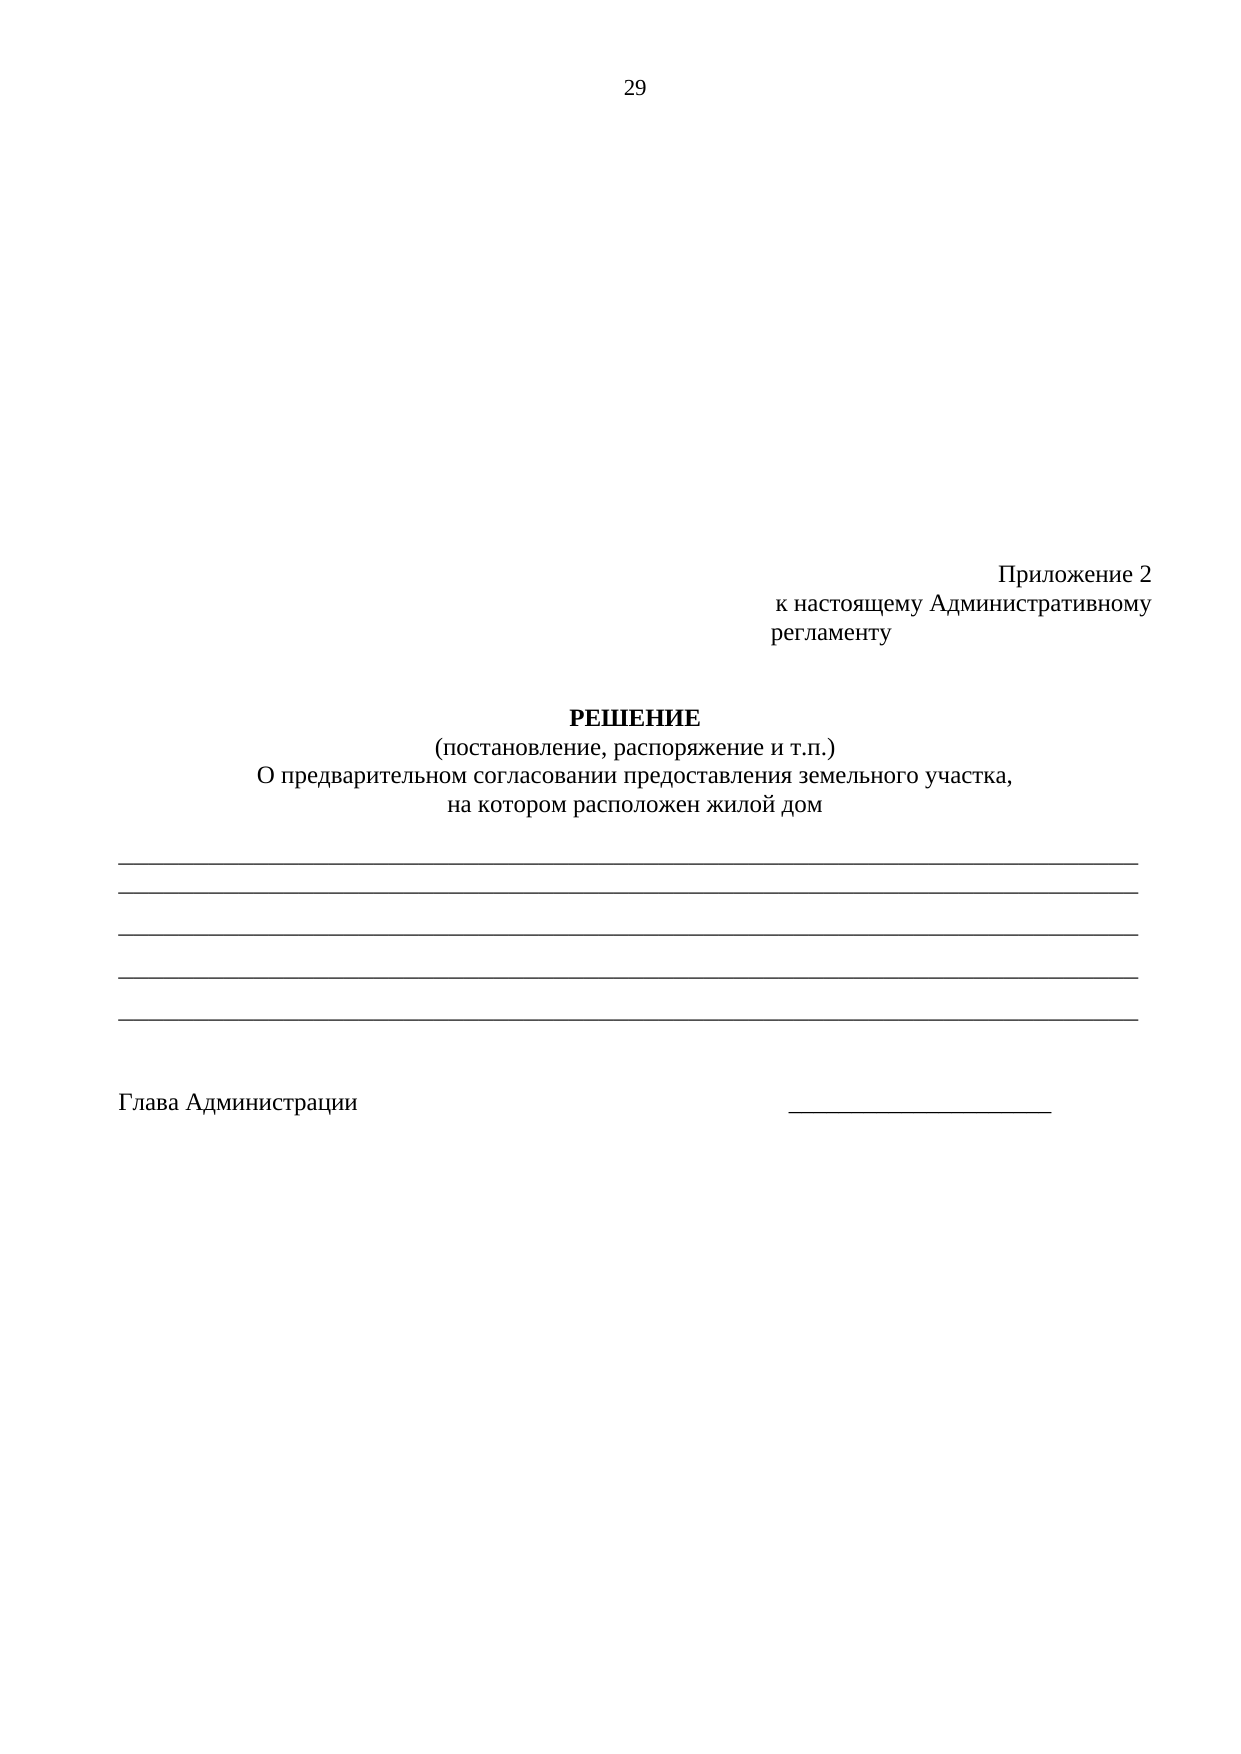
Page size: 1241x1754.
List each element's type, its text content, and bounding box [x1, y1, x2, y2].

text ____________________________________________________________________ [118, 913, 1152, 941]
text (постановление, распоряжение и т.п.) [118, 732, 1152, 761]
text ____________________________________________________________________ [118, 955, 1152, 983]
text ____________________________________________________________________ [118, 870, 1152, 898]
text О предварительном согласовании предоставления земельного участка, [118, 761, 1152, 789]
text к настоящему Административному [118, 588, 1152, 617]
text ____________________________________________________________________ [118, 998, 1152, 1026]
text ____________________________________________________________________ [118, 842, 1152, 870]
text регламенту [118, 617, 1152, 646]
text Глава Администрации _____________________ [118, 1087, 1152, 1116]
text на котором расположен жилой дом [118, 789, 1152, 818]
text Приложение 2 [118, 559, 1152, 588]
text РЕШЕНИЕ [118, 703, 1152, 732]
